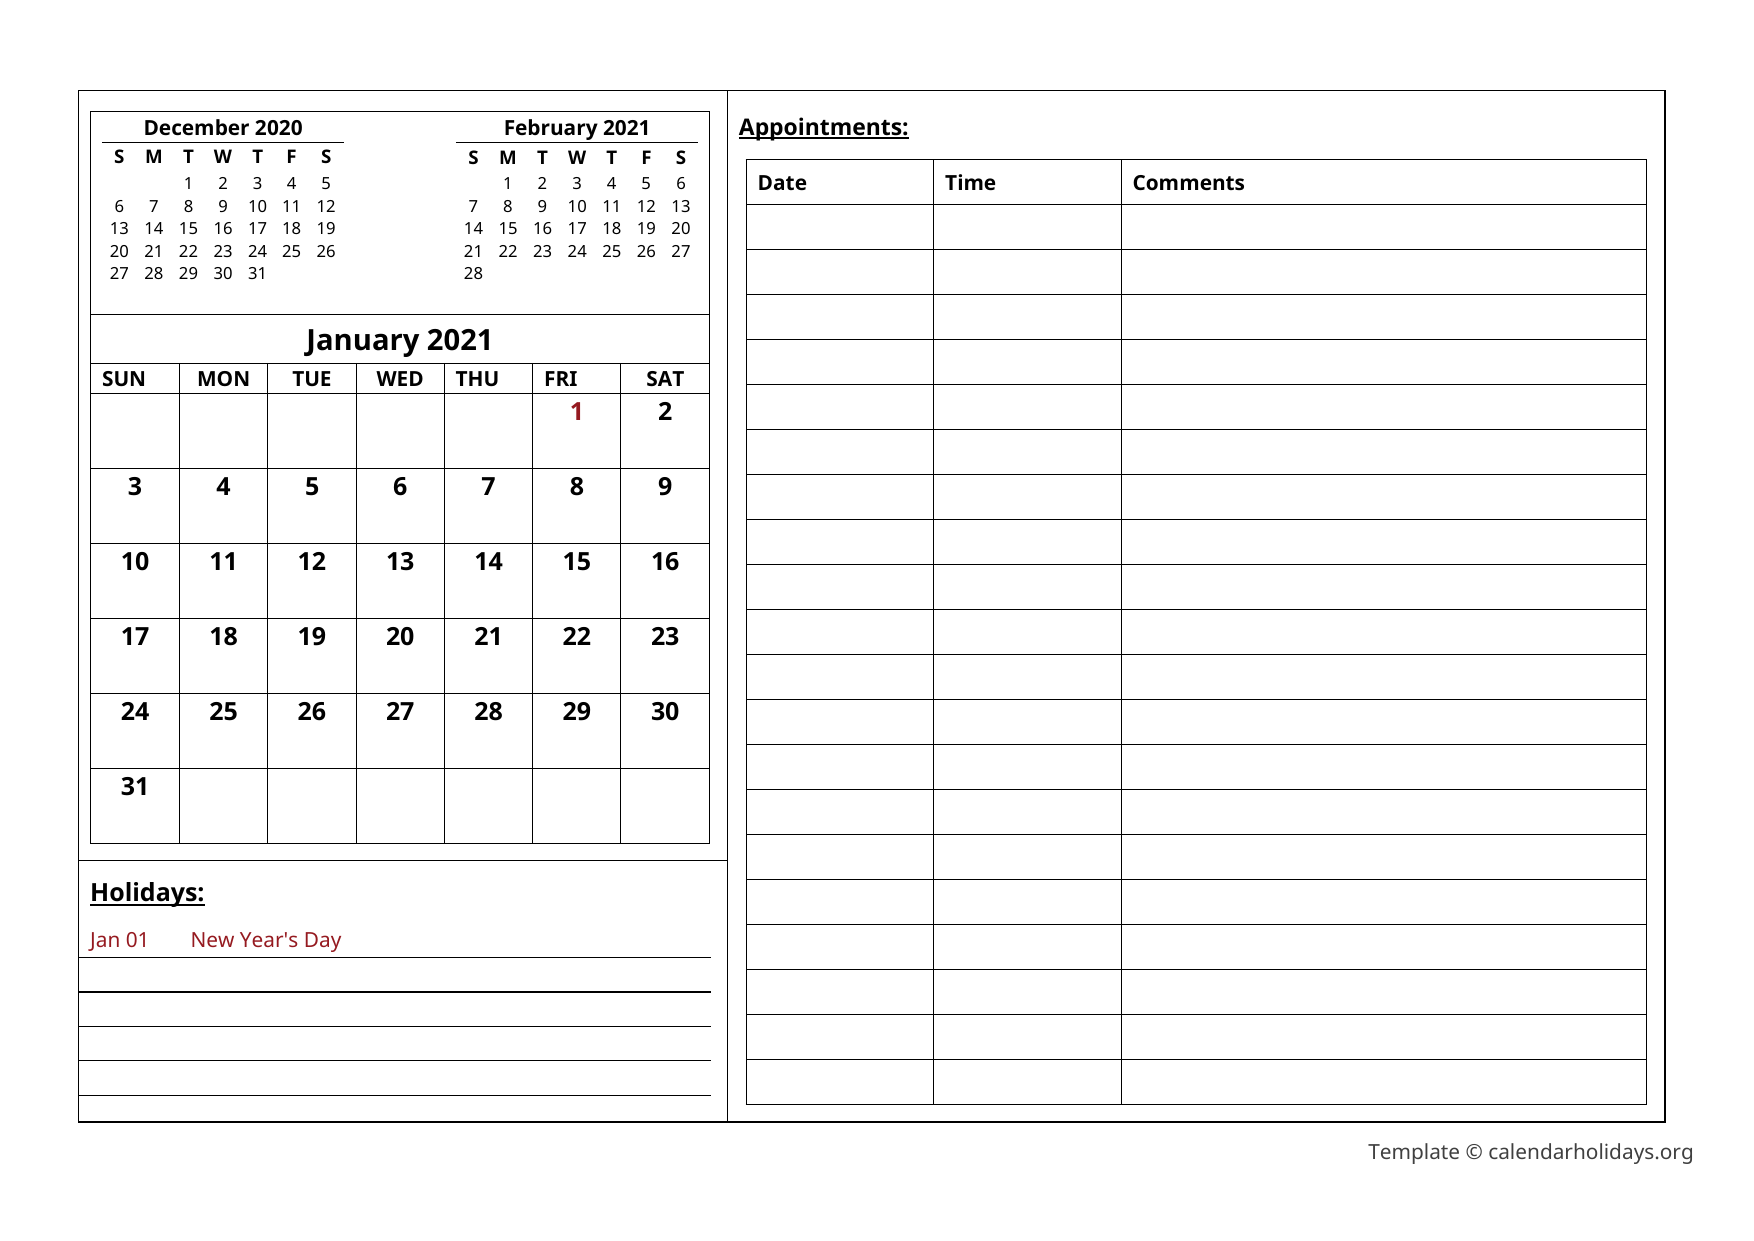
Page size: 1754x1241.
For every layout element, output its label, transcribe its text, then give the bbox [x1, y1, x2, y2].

table_header Appointments: [728, 91, 1664, 1121]
table_cell Holidays: [79, 861, 727, 1121]
table_header \ [79, 91, 727, 860]
